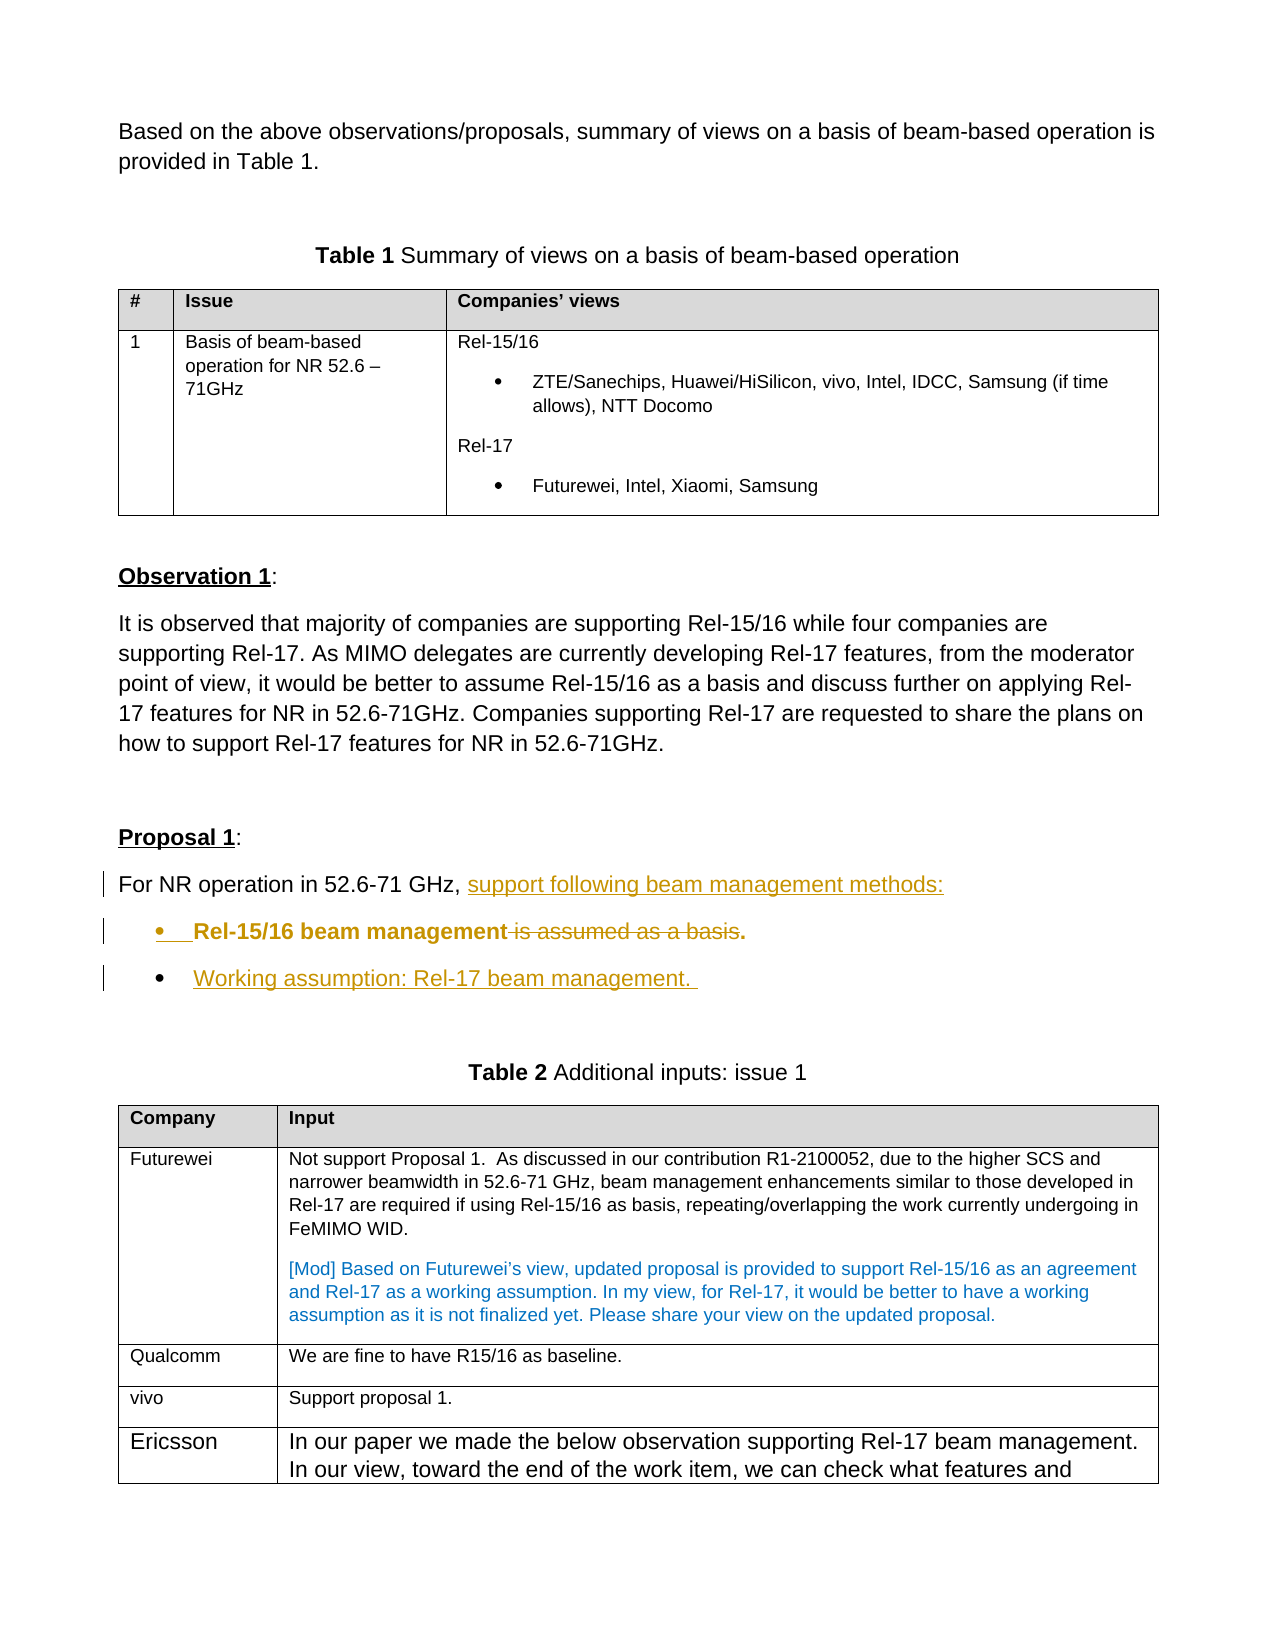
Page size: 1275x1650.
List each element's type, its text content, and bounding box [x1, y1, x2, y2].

table_cell Rel-15/16 ZTE/Sanechips, Huawei/HiSilicon, vivo, Intel, IDCC, Samsung (if time allows), NTT Docomo Rel-17 Futurewei, Intel, Xiaomi, Samsung [447, 331, 1158, 515]
table_cell We are fine to have R15/16 as baseline. [278, 1345, 1158, 1386]
table_cell Support proposal 1. [278, 1387, 1158, 1427]
table_header Issue [174, 290, 446, 330]
table_cell 1 [119, 331, 173, 515]
text For NR operation in 52.6-71 GHz, [118, 871, 1157, 897]
text It is observed that majority of companies are supporting Rel-15/16 while four companies are supporting Rel-17. As MIMO delegates are currently developing Rel-17 features, from the moderator point of view, it would be better to assume Rel-15/16 as a basis and discuss further on applying Rel-17 features for NR in 52.6-71GHz. Companies supporting Rel-17 are requested to share the plans on how to support Rel-17 features for NR in 52.6-71GHz. [118, 609, 1157, 757]
text Table 2 Additional inputs: issue 1 [118, 1058, 1157, 1085]
table_header # [119, 290, 173, 330]
table_header Companies’ views [447, 290, 1158, 330]
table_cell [278, 1428, 1158, 1483]
text Proposal 1: [118, 824, 1157, 851]
table_cell Qualcomm [119, 1345, 277, 1386]
table_cell Not support Proposal 1. As discussed in our contribution R1-2100052, due to the higher SCS and narrower beamwidth in 52.6-71 GHz, beam management enhancements similar to those developed in Rel-17 are required if using Rel-15/16 as basis, repeating/overlapping the work currently undergoing in FeMIMO WID. [Mod] Based on Futurewei’s view, updated proposal is provided to support Rel-15/16 as an agreement and Rel-17 as a working assumption. In my view, for Rel-17, it would be better to have a working assumption as it is not finalized yet. Please share your view on the updated proposal. [278, 1148, 1158, 1344]
table_header Input [278, 1106, 1158, 1147]
text Observation 1: [118, 563, 1157, 589]
table_cell vivo [119, 1387, 277, 1427]
text Based on the above observations/proposals, summary of views on a basis of beam-based operation is provided in Table 1. [118, 118, 1157, 175]
list Rel-15/16 beam management. [156, 918, 1157, 944]
table_cell Basis of beam-based operation for NR 52.6 – 71GHz [174, 331, 446, 515]
table_cell Futurewei [119, 1148, 277, 1344]
text Table 1 Summary of views on a basis of beam-based operation [118, 242, 1157, 268]
table_header Company [119, 1106, 277, 1147]
table_cell Ericsson [119, 1428, 277, 1483]
